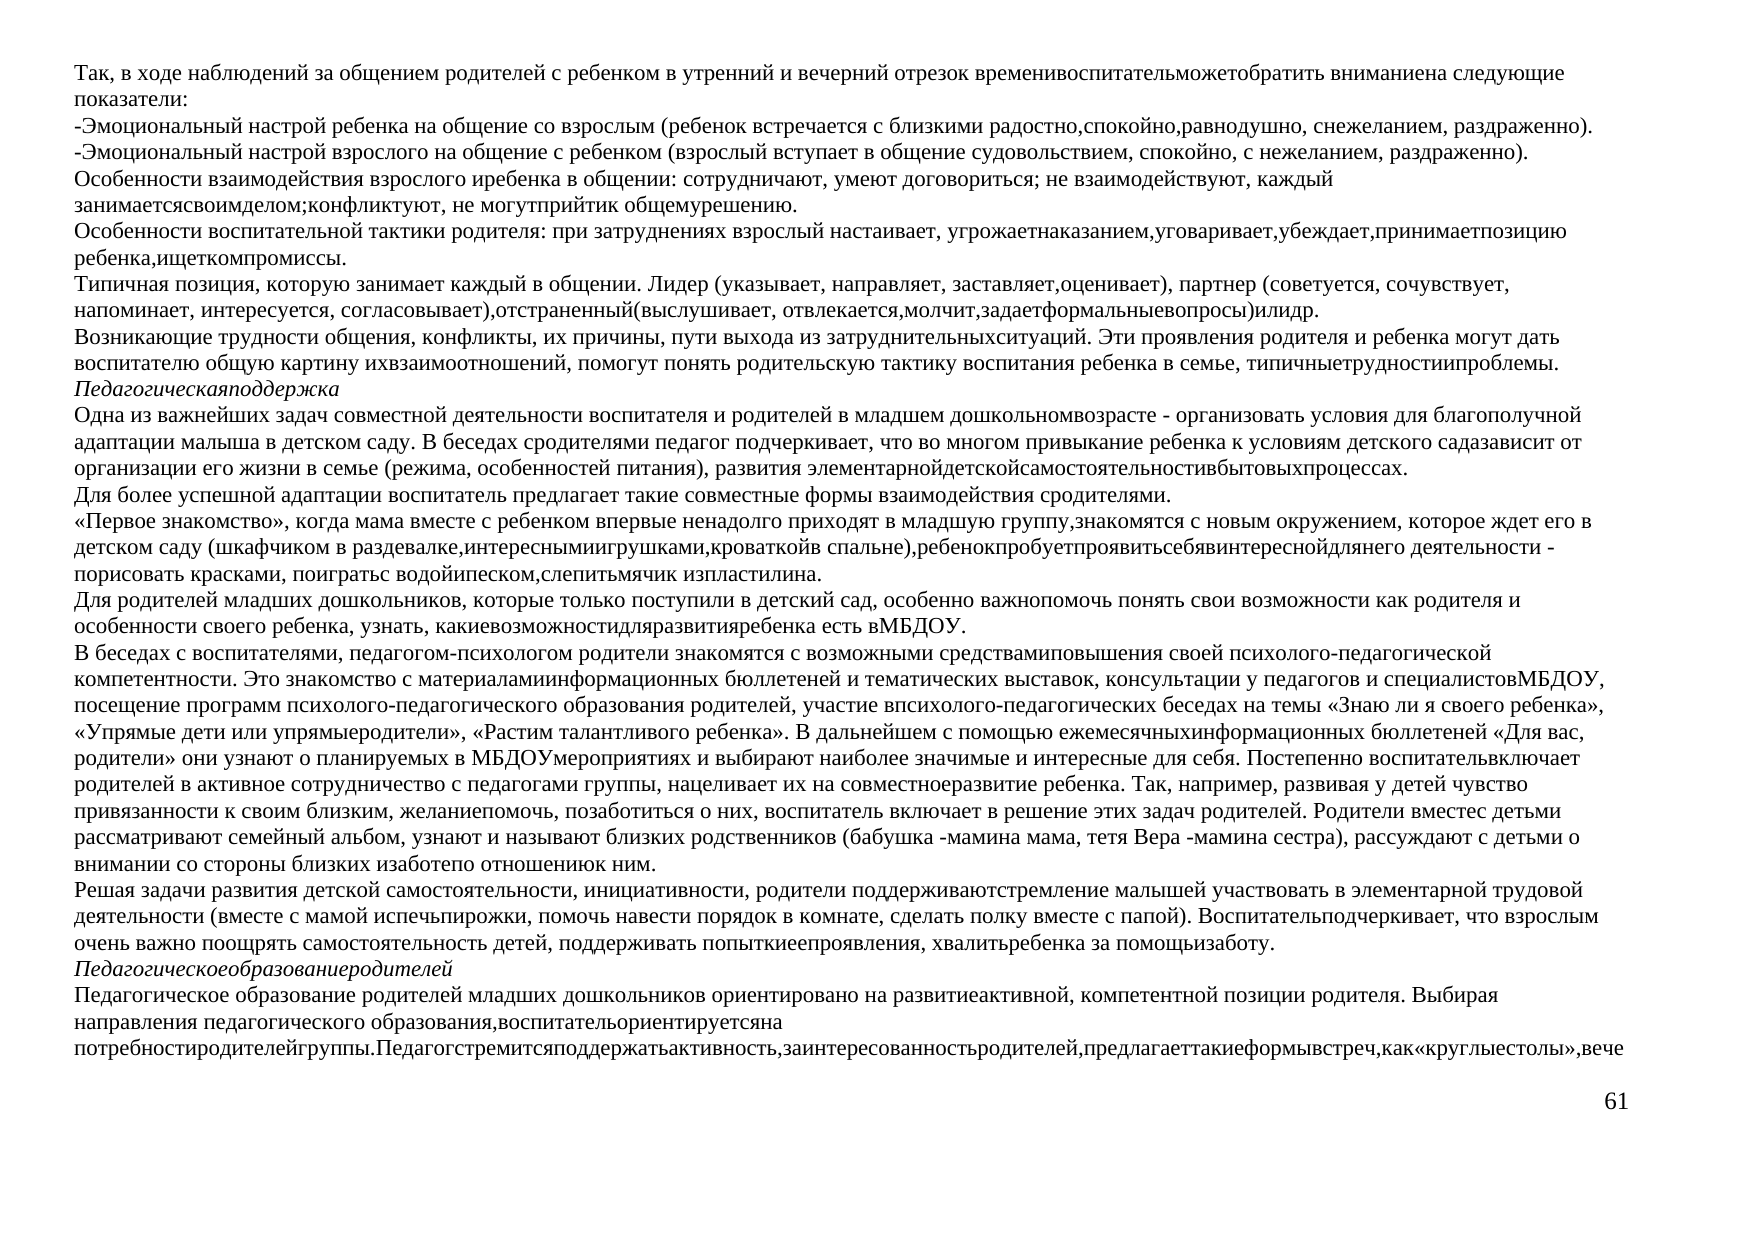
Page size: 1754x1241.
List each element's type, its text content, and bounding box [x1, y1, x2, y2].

text Возникающие трудности общения, конфликты, их причины, пути выхода из затруднительныхситуаций. Эти проявления родителя и ребенка могут дать воспитателю общую картину ихвзаимоотношений, помогут понять родительскую тактику воспитания ребенка в семье, типичныетрудностиипроблемы. [74, 323, 1629, 375]
text Педагогическоеобразованиеродителей [74, 955, 1629, 981]
text Типичная позиция, которую занимает каждый в общении. Лидер (указывает, направляет, заставляет,оценивает), партнер (советуется, сочувствует, напоминает, интересуется, согласовывает),отстраненный(выслушивает, отвлекается,молчит,задаетформальныевопросы)илидр. [74, 270, 1629, 323]
text -Эмоциональный настрой ребенка на общение со взрослым (ребенок встречается с близкими радостно,спокойно,равнодушно, снежеланием, раздраженно). [74, 112, 1629, 138]
text В беседах с воспитателями, педагогом-психологом родители знакомятся с возможными средствамиповышения своей психолого-педагогической компетентности. Это знакомство с материаламиинформационных бюллетеней и тематических выставок, консультации у педагогов и специалистовМБДОУ, посещение программ психолого-педагогического образования родителей, участие впсихолого-педагогических беседах на темы «Знаю ли я своего ребенка», «Упрямые дети или упрямыеродители», «Растим талантливого ребенка». В дальнейшем с помощью ежемесячныхинформационных бюллетеней «Для вас, родители» они узнают о планируемых в МБДОУмероприятиях и выбирают наиболее значимые и интересные для себя. Постепенно воспитательвключает родителей в активное сотрудничество с педагогами группы, нацеливает их на совместноеразвитие ребенка. Так, например, развивая у детей чувство привязанности к своим близким, желаниепомочь, позаботиться о них, воспитатель включает в решение этих задач родителей. Родители вместес детьми рассматривают семейный альбом, узнают и называют близких родственников (бабушка -мамина мама, тетя Вера -мамина сестра), рассуждают с детьми о внимании со стороны близких изаботепо отношениюк ним. [74, 639, 1629, 876]
text Для более успешной адаптации воспитатель предлагает такие совместные формы взаимодействия сродителями. [74, 481, 1629, 507]
text Для родителей младших дошкольников, которые только поступили в детский сад, особенно важнопомочь понять свои возможности как родителя и особенности своего ребенка, узнать, какиевозможностидляразвитияребенка есть вМБДОУ. [74, 586, 1629, 639]
text Особенности воспитательной тактики родителя: при затруднениях взрослый настаивает, угрожаетнаказанием,уговаривает,убеждает,принимаетпозицию ребенка,ищеткомпромиссы. [74, 217, 1629, 270]
text Одна из важнейших задач совместной деятельности воспитателя и родителей в младшем дошкольномвозрасте - организовать условия для благополучной адаптации малыша в детском саду. В беседах сродителями педагог подчеркивает, что во многом привыкание ребенка к условиям детского садазависит от организации его жизни в семье (режима, особенностей питания), развития элементарнойдетскойсамостоятельностивбытовыхпроцессах. [74, 402, 1629, 481]
text «Первое знакомство», когда мама вместе с ребенком впервые ненадолго приходят в младшую группу,знакомятся с новым окружением, которое ждет его в детском саду (шкафчиком в раздевалке,интереснымиигрушками,кроваткойв спальне),ребенокпробуетпроявитьсебявинтереснойдлянего деятельности -порисовать красками, поигратьс водойипеском,слепитьмячик изпластилина. [74, 507, 1629, 586]
text Так, в ходе наблюдений за общением родителей с ребенком в утренний и вечерний отрезок временивоспитательможетобратить вниманиена следующие показатели: [74, 59, 1629, 112]
text -Эмоциональный настрой взрослого на общение с ребенком (взрослый вступает в общение судовольствием, спокойно, с нежеланием, раздраженно). Особенности взаимодействия взрослого иребенка в общении: сотрудничают, умеют договориться; не взаимодействуют, каждый занимаетсясвоимделом;конфликтуют, не могутприйтик общемурешению. [74, 138, 1629, 217]
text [74, 981, 1629, 1060]
text Решая задачи развития детской самостоятельности, инициативности, родители поддерживаютстремление малышей участвовать в элементарной трудовой деятельности (вместе с мамой испечьпирожки, помочь навести порядок в комнате, сделать полку вместе с папой). Воспитательподчеркивает, что взрослым очень важно поощрять самостоятельность детей, поддерживать попыткиеепроявления, хвалитьребенка за помощьизаботу. [74, 876, 1629, 955]
text Педагогическаяподдержка [74, 375, 1629, 402]
